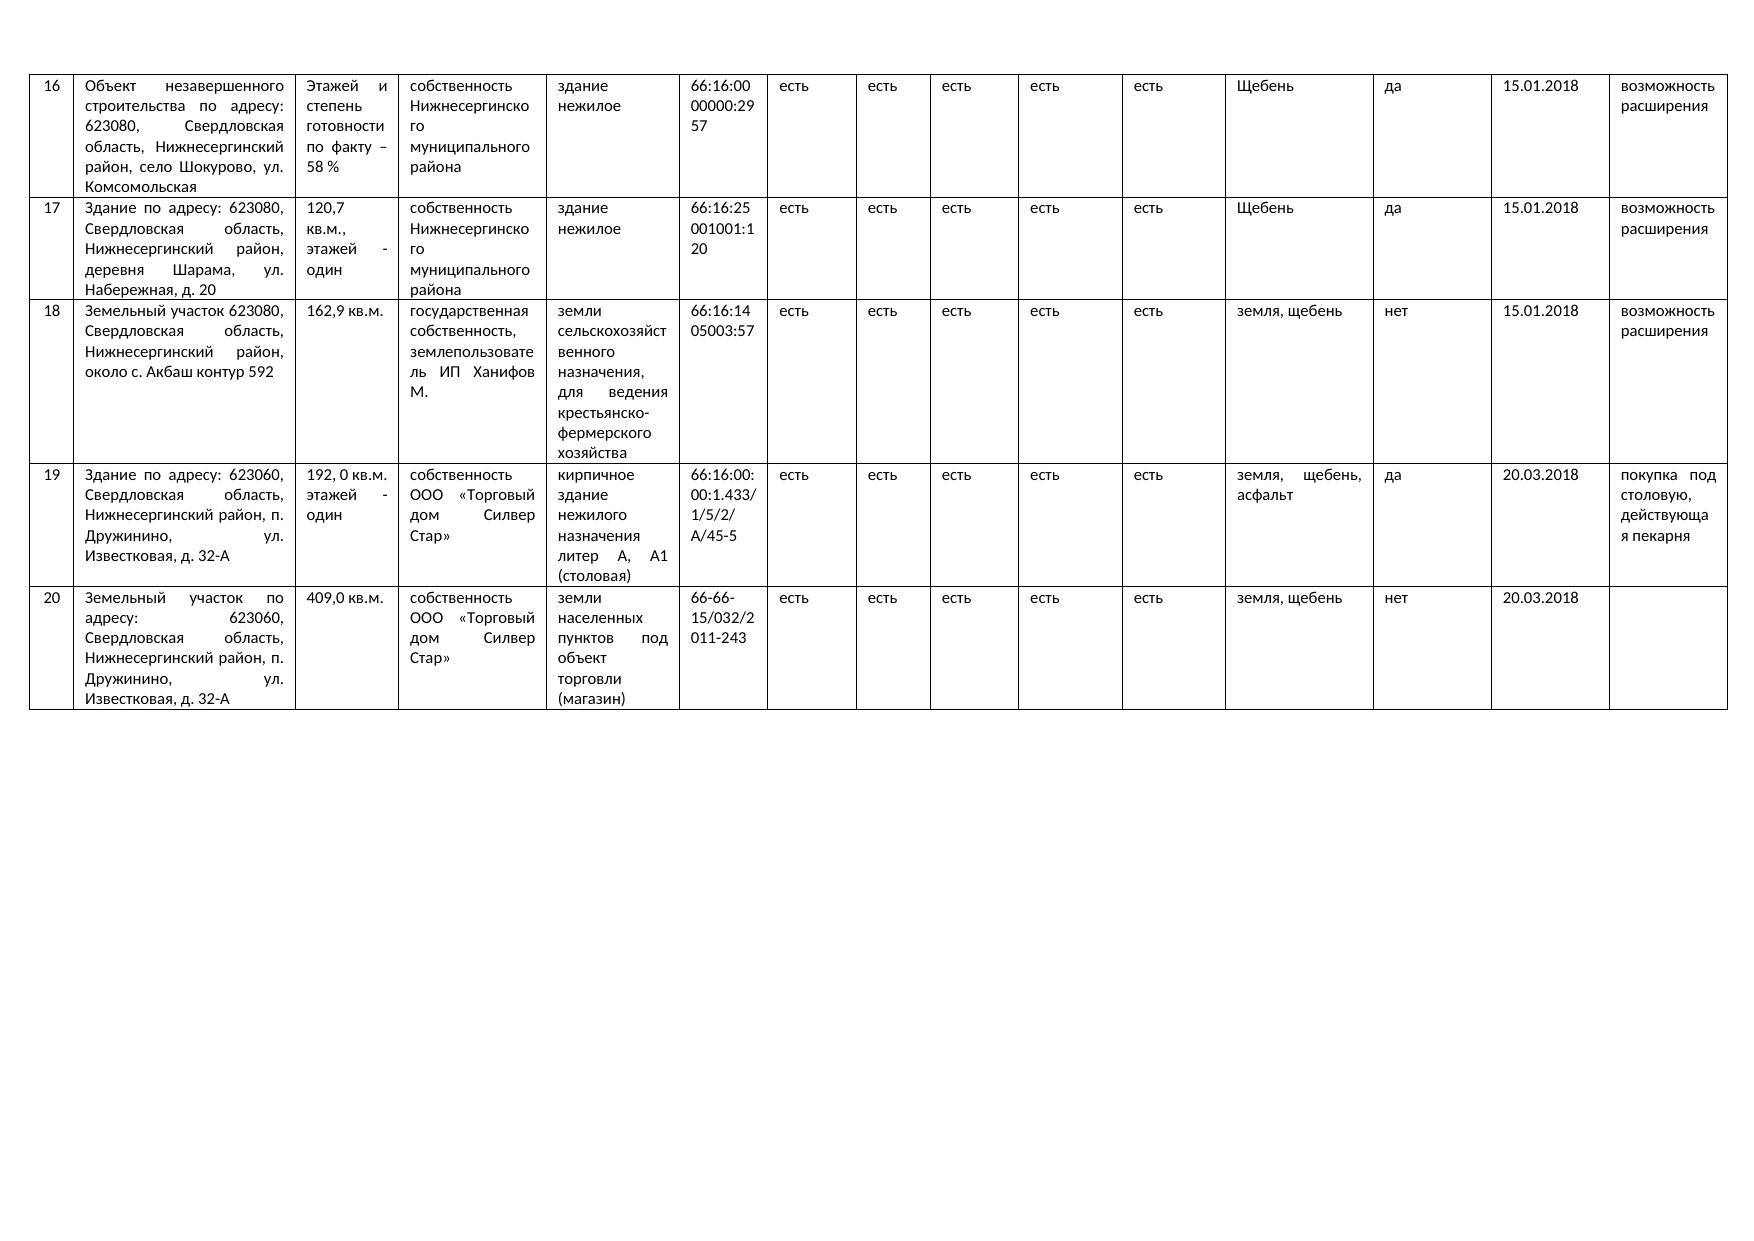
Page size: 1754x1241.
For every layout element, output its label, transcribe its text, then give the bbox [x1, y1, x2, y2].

table_cell да [1374, 75, 1491, 197]
table_cell возможность расширения [1610, 300, 1727, 463]
table_cell земля, щебень [1226, 587, 1373, 709]
table_cell есть [1019, 75, 1122, 197]
table_cell есть [1019, 198, 1122, 299]
table_cell есть [768, 198, 856, 299]
table_cell Щебень [1226, 75, 1373, 197]
table_cell 20.03.2018 [1492, 587, 1609, 709]
table_cell 66-66-15/032/2011-243 [680, 587, 767, 709]
table_cell есть [1019, 587, 1122, 709]
table_cell Земельный участок по адресу: 623060, Свердловская область, Нижнесергинский район, п. Дружинино, ул. Известковая, д. 32-А [74, 587, 295, 709]
table_cell 66:16:25001001:120 [680, 198, 767, 299]
table_cell земля, щебень [1226, 300, 1373, 463]
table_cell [1610, 75, 1727, 197]
table_cell есть [857, 587, 930, 709]
table_cell [1610, 587, 1727, 709]
table_cell здание нежилое [547, 198, 679, 299]
table_cell 66:16:00:00:1.433/1/5/2/А/45-5 [680, 464, 767, 586]
table_cell здание нежилое [547, 75, 679, 197]
table_cell Здание по адресу: 623060, Свердловская область, Нижнесергинский район, п. Дружинино, ул. Известковая, д. 32-А [74, 464, 295, 586]
table_cell есть [1123, 300, 1225, 463]
table_cell Объект незавершенного строительства по адресу: 623080, Свердловская область, Нижнесергинский район, село Шокурово, ул. Комсомольская [74, 75, 295, 197]
table_cell собственность ООО «Торговый дом Силвер Стар» [399, 464, 546, 586]
table_cell 15.01.2018 [1492, 198, 1609, 299]
table_cell нет [1374, 587, 1491, 709]
table_cell да [1374, 198, 1491, 299]
table_cell 409,0 кв.м. [296, 587, 398, 709]
table_cell государственная собственность, землепользователь ИП Ханифов М. [399, 300, 546, 463]
table_cell 192, 0 кв.м. этажей - один [296, 464, 398, 586]
table_cell покупка под столовую, действующая пекарня [1610, 464, 1727, 586]
table_cell да [1374, 464, 1491, 586]
table_cell 16 [30, 75, 73, 197]
table_cell есть [857, 300, 930, 463]
table_cell 162,9 кв.м. [296, 300, 398, 463]
table_cell земли сельскохозяйственного назначения, для ведения крестьянско-фермерского хозяйства [547, 300, 679, 463]
table_cell 15.01.2018 [1492, 75, 1609, 197]
table_cell Земельный участок 623080, Свердловская область, Нижнесергинский район, около с. Акбаш контур 592 [74, 300, 295, 463]
table_cell нет [1374, 300, 1491, 463]
table_cell 66:16:0000000:2957 [680, 75, 767, 197]
table_cell 20 [30, 587, 73, 709]
table_cell есть [1123, 587, 1225, 709]
table_cell есть [1123, 198, 1225, 299]
table_cell есть [768, 300, 856, 463]
table_cell есть [931, 464, 1018, 586]
table_cell есть [857, 198, 930, 299]
table_cell Щебень [1226, 198, 1373, 299]
table_cell есть [1019, 300, 1122, 463]
table_cell собственность Нижнесергинского муниципального района [399, 198, 546, 299]
table_cell 15.01.2018 [1492, 300, 1609, 463]
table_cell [399, 75, 546, 197]
table_cell Этажей и степень готовности по факту – 58 % [296, 75, 398, 197]
table_cell есть [931, 75, 1018, 197]
table_cell земля, щебень, асфальт [1226, 464, 1373, 586]
table_cell есть [1123, 464, 1225, 586]
table_cell 66:16:1405003:57 [680, 300, 767, 463]
table_cell кирпичное здание нежилого назначения литер А, А1 (столовая) [547, 464, 679, 586]
table_cell Здание по адресу: 623080, Свердловская область, Нижнесергинский район, деревня Шарама, ул. Набережная, д. 20 [74, 198, 295, 299]
table_cell есть [1123, 75, 1225, 197]
table_cell 120,7 кв.м., этажей - один [296, 198, 398, 299]
table_cell есть [931, 198, 1018, 299]
table_cell есть [931, 587, 1018, 709]
table_cell 20.03.2018 [1492, 464, 1609, 586]
table_cell есть [768, 464, 856, 586]
table_cell есть [931, 300, 1018, 463]
table_cell собственность ООО «Торговый дом Силвер Стар» [399, 587, 546, 709]
table_cell есть [857, 75, 930, 197]
table_cell земли населенных пунктов под объект торговли (магазин) [547, 587, 679, 709]
table_cell 19 [30, 464, 73, 586]
table_cell есть [857, 464, 930, 586]
table_cell 17 [30, 198, 73, 299]
table_cell есть [768, 75, 856, 197]
table_cell есть [768, 587, 856, 709]
table_cell 18 [30, 300, 73, 463]
table_cell возможность расширения [1610, 198, 1727, 299]
table_cell есть [1019, 464, 1122, 586]
